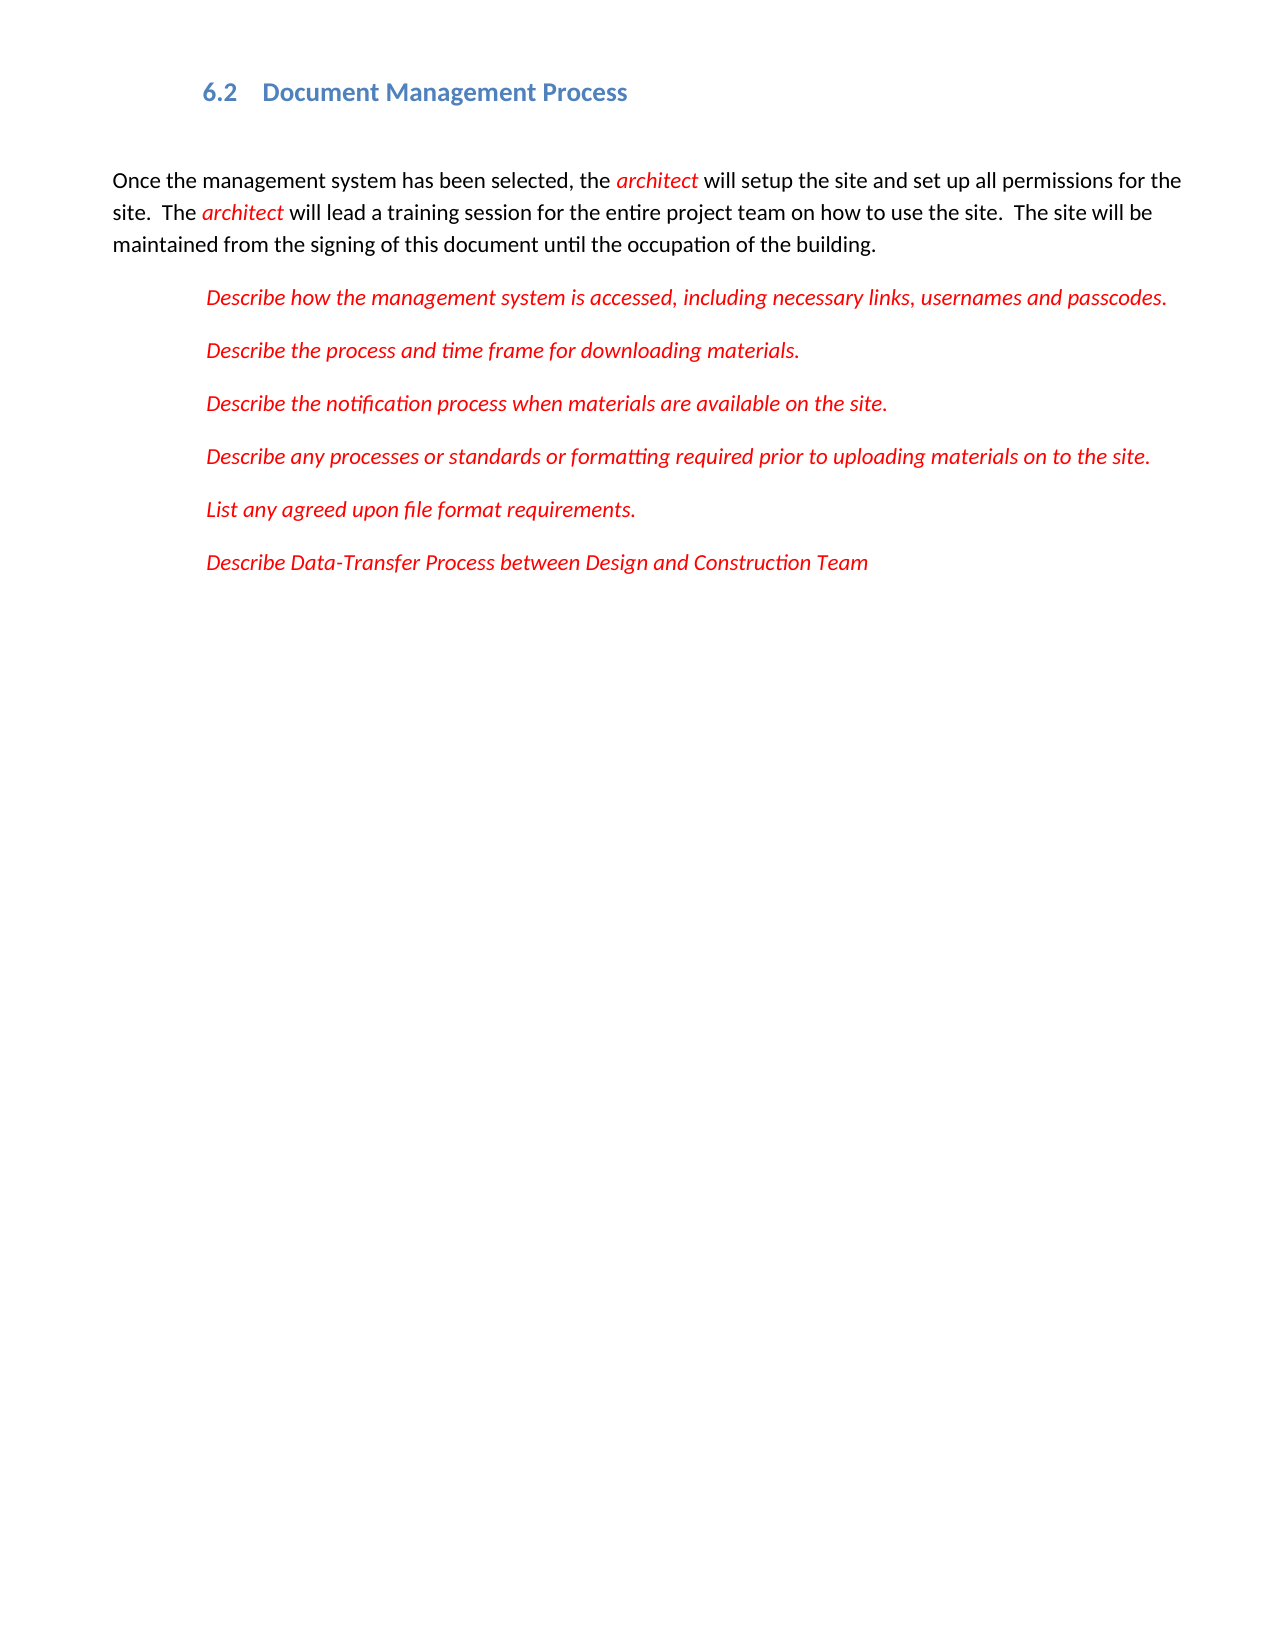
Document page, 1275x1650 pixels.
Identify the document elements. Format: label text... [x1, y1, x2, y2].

text List any agreed upon file format requirements. [206, 495, 1200, 523]
text Once the management system has been selected, the architect will setup the site and set up all permissions for the site. The architect will lead a training session for the entire project team on how to use the site. The site will be maintained from the signing of this document until the occupation of the building. [112, 166, 1200, 258]
subtitle Document Management Process [202, 75, 1200, 108]
text Describe any processes or standards or formatting required prior to uploading materials on to the site. [206, 442, 1200, 470]
text Describe the process and time frame for downloading materials. [206, 336, 1200, 364]
text Describe how the management system is accessed, including necessary links, usernames and passcodes. [206, 283, 1200, 311]
text Describe the notification process when materials are available on the site. [206, 389, 1200, 417]
text Describe Data-Transfer Process between Design and Construction Team [206, 548, 1200, 576]
